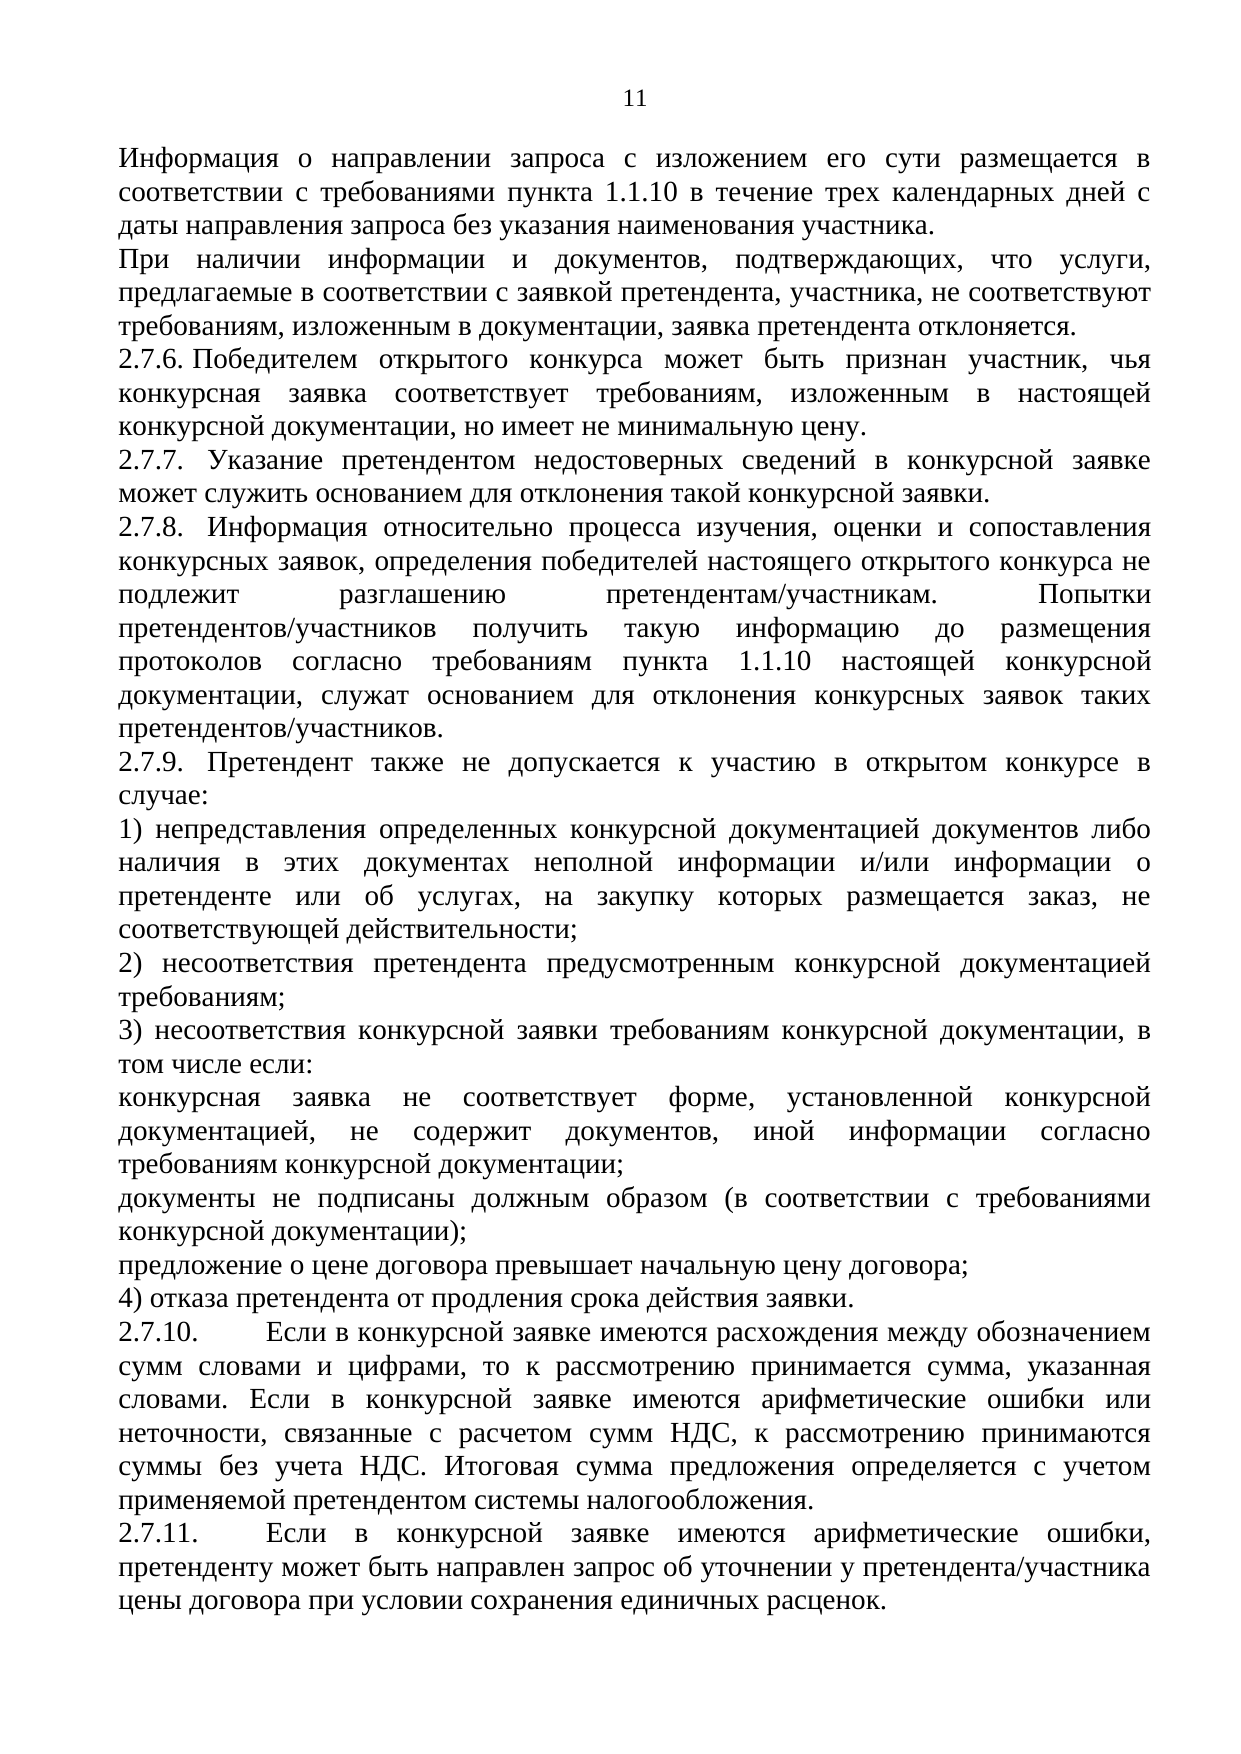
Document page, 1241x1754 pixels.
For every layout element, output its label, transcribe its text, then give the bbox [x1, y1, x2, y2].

text Информация о направлении запроса с изложением его сути размещается в соответствии с требованиями пункта 1.1.10 в течение трех календарных дней с даты направления запроса без указания наименования участника. [118, 140, 1152, 241]
list Если в конкурсной заявке имеются расхождения между обозначением сумм словами и цифрами, то к рассмотрению принимается сумма, указанная словами. Если в конкурсной заявке имеются арифметические ошибки или неточности, связанные с расчетом сумм НДС, к рассмотрению принимаются суммы без учета НДС. Итоговая сумма предложения определяется с учетом применяемой претендентом системы налогообложения. [118, 1314, 1152, 1515]
text документы не подписаны должным образом (в соответствии с требованиями конкурсной документации); [118, 1180, 1152, 1247]
text 4) отказа претендента от продления срока действия заявки. [118, 1281, 1152, 1314]
text предложение о цене договора превышает начальную цену договора; [118, 1247, 1152, 1281]
list Если в конкурсной заявке имеются арифметические ошибки, претенденту может быть направлен запрос об уточнении у претендента/участника цены договора при условии сохранения единичных расценок. [118, 1515, 1152, 1616]
text конкурсная заявка не соответствует форме, установленной конкурсной документацией, не содержит документов, иной информации согласно требованиям конкурсной документации; [118, 1079, 1152, 1180]
list Информация относительно процесса изучения, оценки и сопоставления конкурсных заявок, определения победителей настоящего открытого конкурса не подлежит разглашению претендентам/участникам. Попытки претендентов/участников получить такую информацию до размещения протоколов согласно требованиям пункта 1.1.10 настоящей конкурсной документации, служат основанием для отклонения конкурсных заявок таких претендентов/участников. [118, 509, 1152, 744]
list Указание претендентом недостоверных сведений в конкурсной заявке может служить основанием для отклонения такой конкурсной заявки. [118, 442, 1152, 509]
text 3) несоответствия конкурсной заявки требованиям конкурсной документации, в том числе если: [118, 1012, 1152, 1079]
text При наличии информации и документов, подтверждающих, что услуги, предлагаемые в соответствии с заявкой претендента, участника, не соответствуют требованиям, изложенным в документации, заявка претендента отклоняется. [118, 241, 1152, 341]
text 2) несоответствия претендента предусмотренным конкурсной документацией требованиям; [118, 945, 1152, 1012]
list Победителем открытого конкурса может быть признан участник, чья конкурсная заявка соответствует требованиям, изложенным в настоящей конкурсной документации, но имеет не минимальную цену. [118, 341, 1152, 442]
text 1) непредставления определенных конкурсной документацией документов либо наличия в этих документах неполной информации и/или информации о претенденте или об услугах, на закупку которых размещается заказ, не соответствующей действительности; [118, 811, 1152, 945]
list Претендент также не допускается к участию в открытом конкурсе в случае: [118, 744, 1152, 811]
